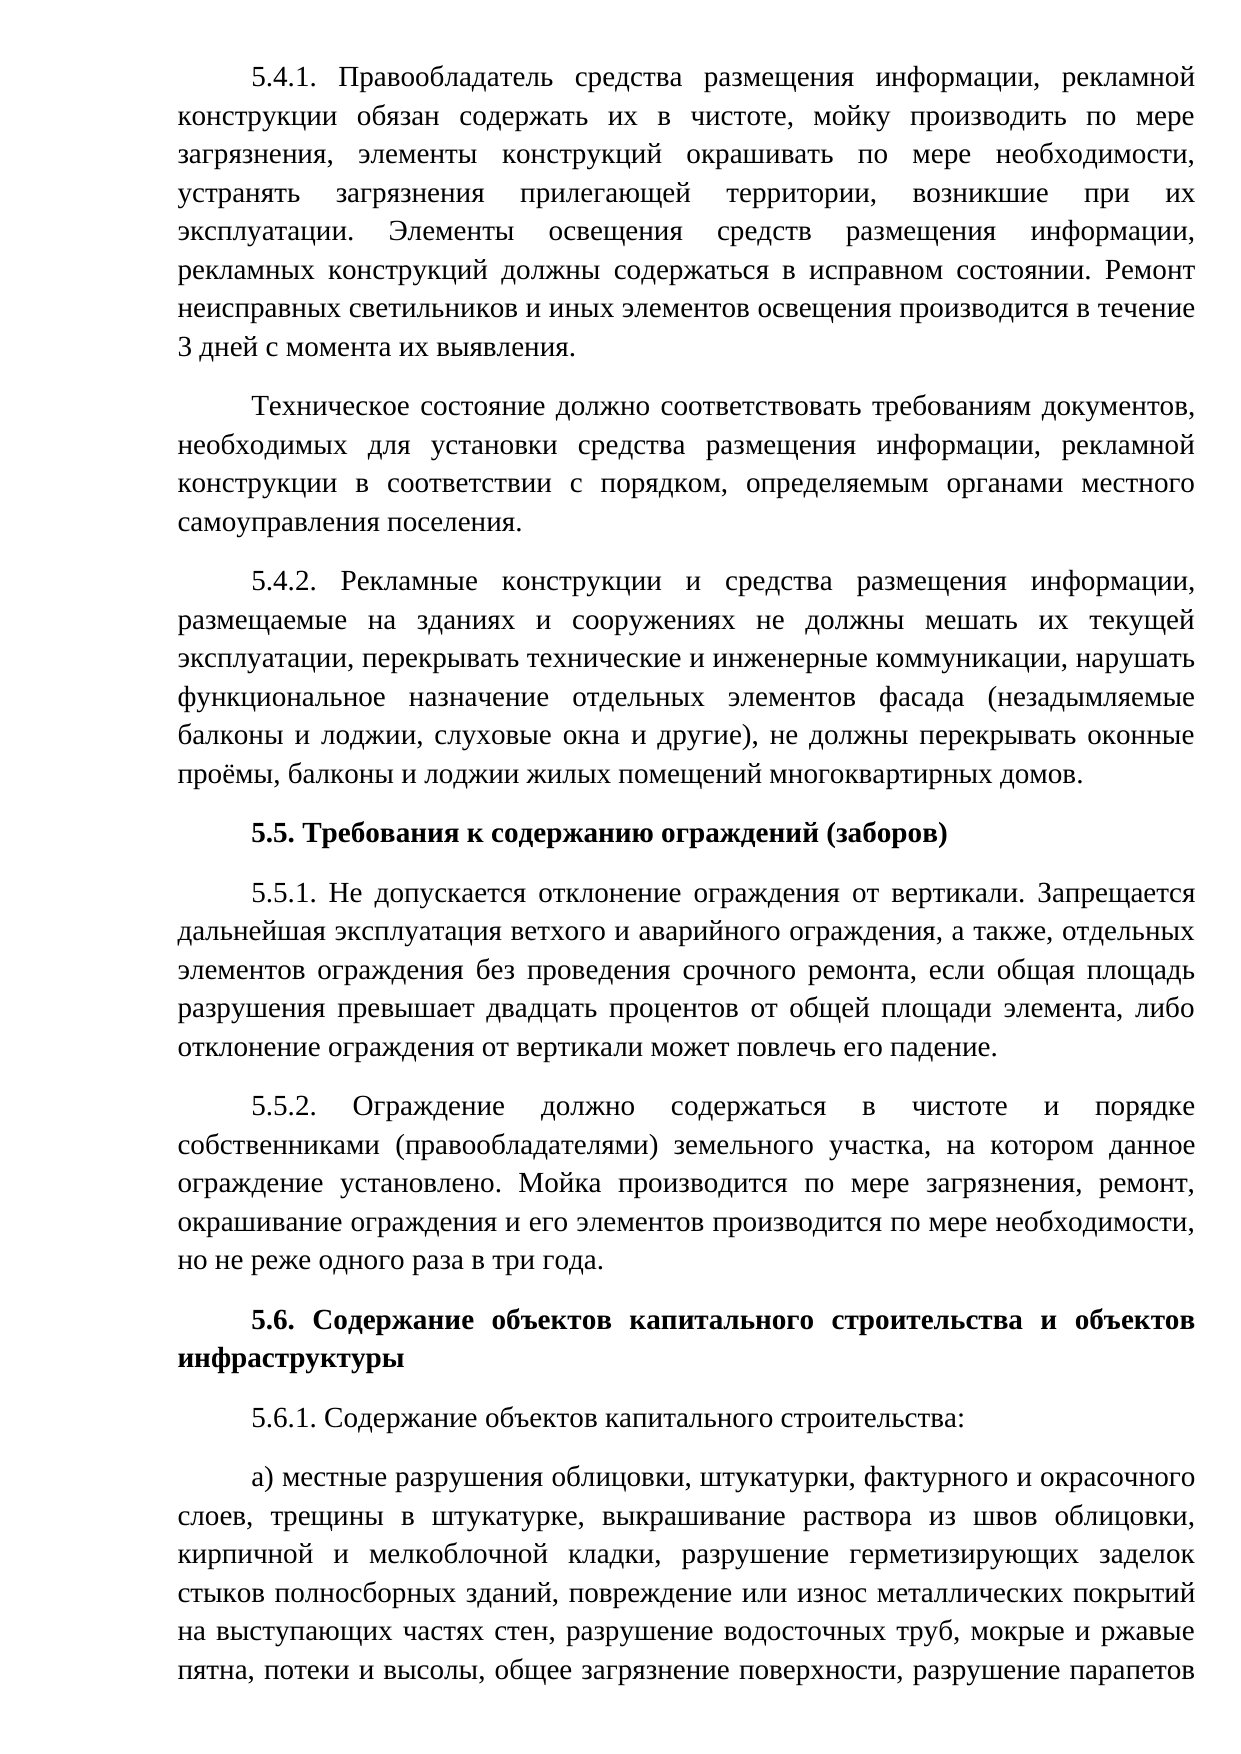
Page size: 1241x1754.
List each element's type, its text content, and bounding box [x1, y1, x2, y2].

text 5.4.2. Рекламные конструкции и средства размещения информации, размещаемые на зданиях и сооружениях не должны мешать их текущей эксплуатации, перекрывать технические и инженерные коммуникации, нарушать функциональное назначение отдельных элементов фасада (незадымляемые балконы и лоджии, слуховые окна и другие), не должны перекрывать оконные проёмы, балконы и лоджии жилых помещений многоквартирных домов. [177, 563, 1196, 789]
text 5.5.1. Не допускается отклонение ограждения от вертикали. Запрещается дальнейшая эксплуатация ветхого и аварийного ограждения, а также, отдельных элементов ограждения без проведения срочного ремонта, если общая площадь разрушения превышает двадцать процентов от общей площади элемента, либо отклонение ограждения от вертикали может повлечь его падение. [177, 875, 1196, 1062]
text Техническое состояние должно соответствовать требованиям документов, необходимых для установки средства размещения информации, рекламной конструкции в соответствии с порядком, определяемым органами местного самоуправления поселения. [177, 388, 1196, 537]
text 5.6. Содержание объектов капитального строительства и объектов инфраструктуры [177, 1302, 1196, 1374]
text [177, 1459, 1196, 1685]
text 5.5.2. Ограждение должно содержаться в чистоте и порядке собственниками (правообладателями) земельного участка, на котором данное ограждение установлено. Мойка производится по мере загрязнения, ремонт, окрашивание ограждения и его элементов производится по мере необходимости, но не реже одного раза в три года. [177, 1088, 1196, 1276]
text 5.5. Требования к содержанию ограждений (заборов) [177, 815, 1196, 849]
text 5.4.1. Правообладатель средства размещения информации, рекламной конструкции обязан содержать их в чистоте, мойку производить по мере загрязнения, элементы конструкций окрашивать по мере необходимости, устранять загрязнения прилегающей территории, возникшие при их эксплуатации. Элементы освещения средств размещения информации, рекламных конструкций должны содержаться в исправном состоянии. Ремонт неисправных светильников и иных элементов освещения производится в течение 3 дней с момента их выявления. [177, 59, 1196, 362]
text 5.6.1. Содержание объектов капитального строительства: [177, 1400, 1196, 1433]
